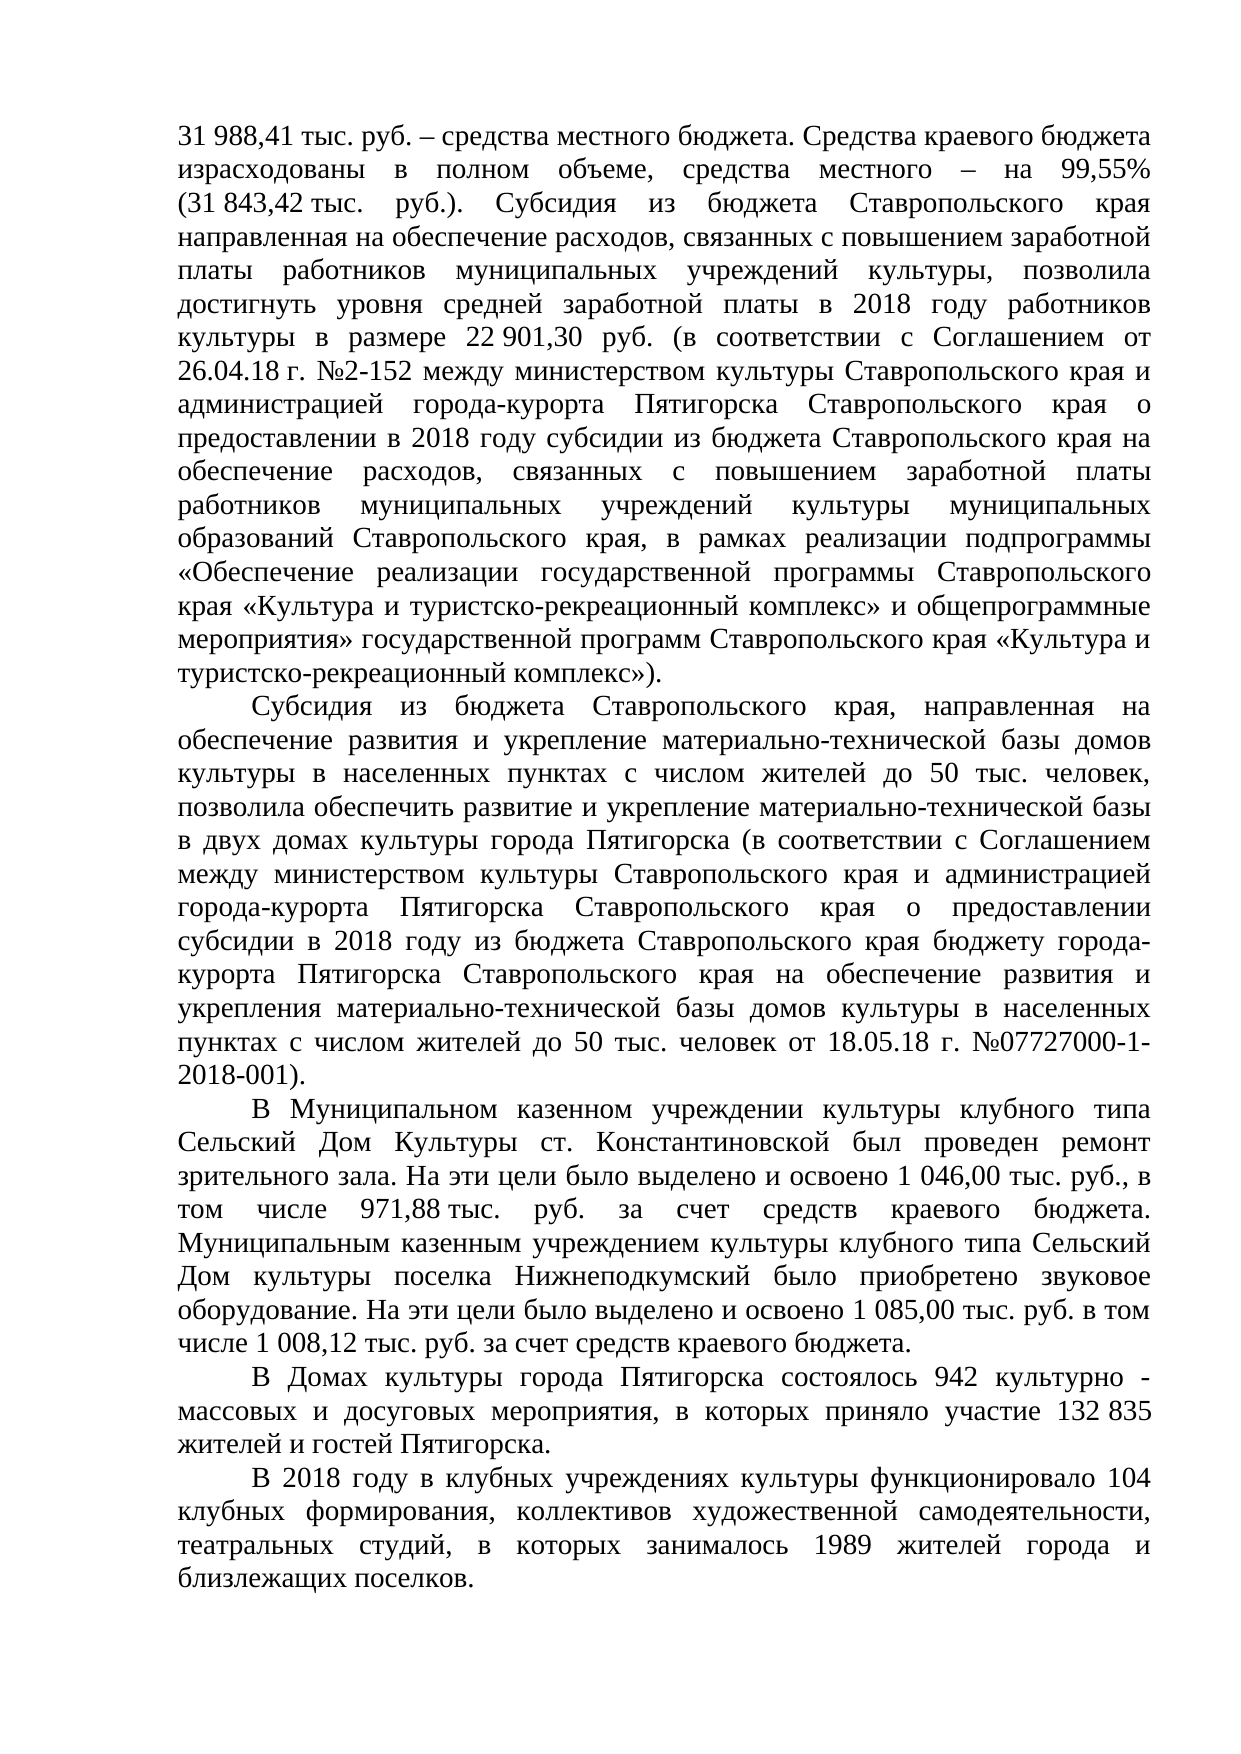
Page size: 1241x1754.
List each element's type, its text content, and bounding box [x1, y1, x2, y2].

list Субсидия из бюджета Ставропольского края, направленная на обеспечение развития и укрепление материально-технической базы домов культуры в населенных пунктах с числом жителей до 50 тыс. человек, позволила обеспечить развитие и укрепление материально-технической базы в двух домах культуры города Пятигорска (в соответствии с Соглашением между министерством культуры Ставропольского края и администрацией города-курорта Пятигорска Ставропольского края о предоставлении субсидии в 2018 году из бюджета Ставропольского края бюджету города-курорта Пятигорска Ставропольского края на обеспечение развития и укрепления материально-технической базы домов культуры в населенных пунктах с числом жителей до 50 тыс. человек от 18.05.18 г. №07727000-1-2018-001). [177, 688, 1152, 1091]
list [177, 118, 1152, 688]
list В 2018 году в клубных учреждениях культуры функционировало 104 клубных формирования, коллективов художественной самодеятельности, театральных студий, в которых занималось 1989 жителей города и близлежащих поселков. [177, 1460, 1152, 1594]
list В Муниципальном казенном учреждении культуры клубного типа Сельский Дом Культуры ст. Константиновской был проведен ремонт зрительного зала. На эти цели было выделено и освоено 1 046,00 тыс. руб., в том числе 971,88 тыс. руб. за счет средств краевого бюджета. Муниципальным казенным учреждением культуры клубного типа Сельский Дом культуры поселка Нижнеподкумский было приобретено звуковое оборудование. На эти цели было выделено и освоено 1 085,00 тыс. руб. в том числе 1 008,12 тыс. руб. за счет средств краевого бюджета. [177, 1091, 1152, 1359]
list В Домах культуры города Пятигорска состоялось 942 культурно - массовых и досуговых мероприятия, в которых приняло участие 132 835 жителей и гостей Пятигорска. [177, 1359, 1152, 1460]
